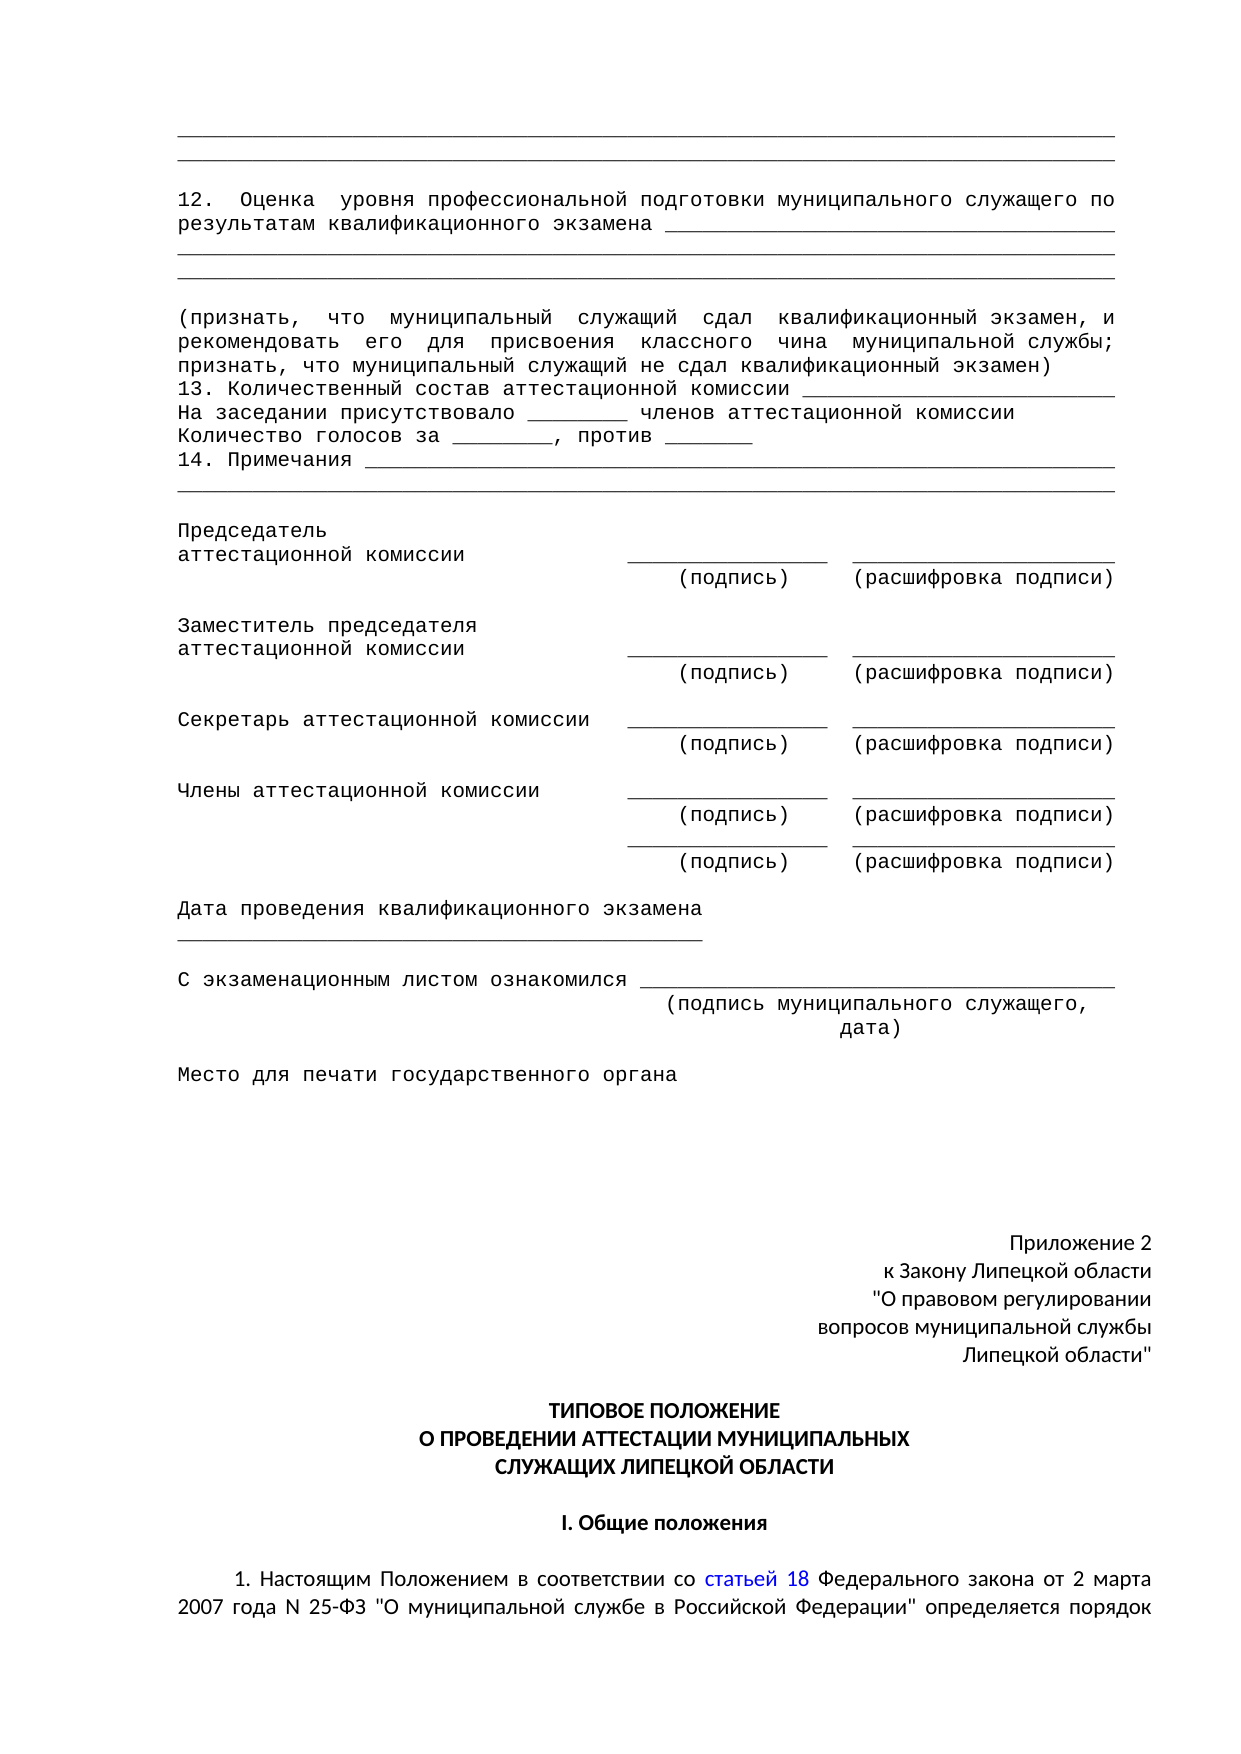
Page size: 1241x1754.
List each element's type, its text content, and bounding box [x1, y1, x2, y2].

text 12. Оценка уровня профессиональной подготовки муниципального служащего по [177, 189, 1152, 213]
text (признать, что муниципальный служащий сдал квалификационный экзамен, и [177, 307, 1152, 331]
title О ПРОВЕДЕНИИ АТТЕСТАЦИИ МУНИЦИПАЛЬНЫХ [177, 1424, 1152, 1452]
text (подпись муниципального служащего, [177, 993, 1152, 1017]
text вопросов муниципальной службы [177, 1312, 1152, 1340]
text (подпись) (расшифровка подписи) [177, 662, 1152, 686]
text __________________________________________ [177, 922, 1152, 946]
title СЛУЖАЩИХ ЛИПЕЦКОЙ ОБЛАСТИ [177, 1452, 1152, 1480]
text 14. Примечания ____________________________________________________________ [177, 449, 1152, 473]
text аттестационной комиссии ________________ _____________________ [177, 638, 1152, 662]
text аттестационной комиссии ________________ _____________________ [177, 544, 1152, 567]
text к Закону Липецкой области [177, 1256, 1152, 1284]
text (подпись) (расшифровка подписи) [177, 733, 1152, 757]
text 13. Количественный состав аттестационной комиссии _________________________ [177, 378, 1152, 402]
text Место для печати государственного органа [177, 1064, 1152, 1088]
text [177, 1564, 1152, 1620]
text Липецкой области" [177, 1340, 1152, 1368]
text дата) [177, 1017, 1152, 1040]
title I. Общие положения [177, 1508, 1152, 1536]
text рекомендовать его для присвоения классного чина муниципальной службы; [177, 331, 1152, 354]
text ___________________________________________________________________________ [177, 260, 1152, 284]
text С экзаменационным листом ознакомился ______________________________________ [177, 969, 1152, 993]
text Заместитель председателя [177, 615, 1152, 638]
text Приложение 2 [177, 1228, 1152, 1256]
text Секретарь аттестационной комиссии ________________ _____________________ [177, 709, 1152, 733]
text Количество голосов за ________, против _______ [177, 426, 1152, 449]
text (подпись) (расшифровка подписи) [177, 851, 1152, 875]
title ТИПОВОЕ ПОЛОЖЕНИЕ [177, 1396, 1152, 1424]
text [177, 118, 1152, 142]
text ________________ _____________________ [177, 827, 1152, 851]
text (подпись) (расшифровка подписи) [177, 567, 1152, 591]
text ___________________________________________________________________________ [177, 473, 1152, 496]
text Члены аттестационной комиссии ________________ _____________________ [177, 780, 1152, 804]
text Дата проведения квалификационного экзамена [177, 898, 1152, 922]
text "О правовом регулировании [177, 1284, 1152, 1312]
text результатам квалификационного экзамена ____________________________________ [177, 213, 1152, 236]
text ___________________________________________________________________________ [177, 236, 1152, 260]
text Председатель [177, 520, 1152, 544]
text (подпись) (расшифровка подписи) [177, 804, 1152, 827]
text На заседании присутствовало ________ членов аттестационной комиссии [177, 402, 1152, 426]
text признать, что муниципальный служащий не сдал квалификационный экзамен) [177, 354, 1152, 378]
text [177, 142, 1152, 165]
